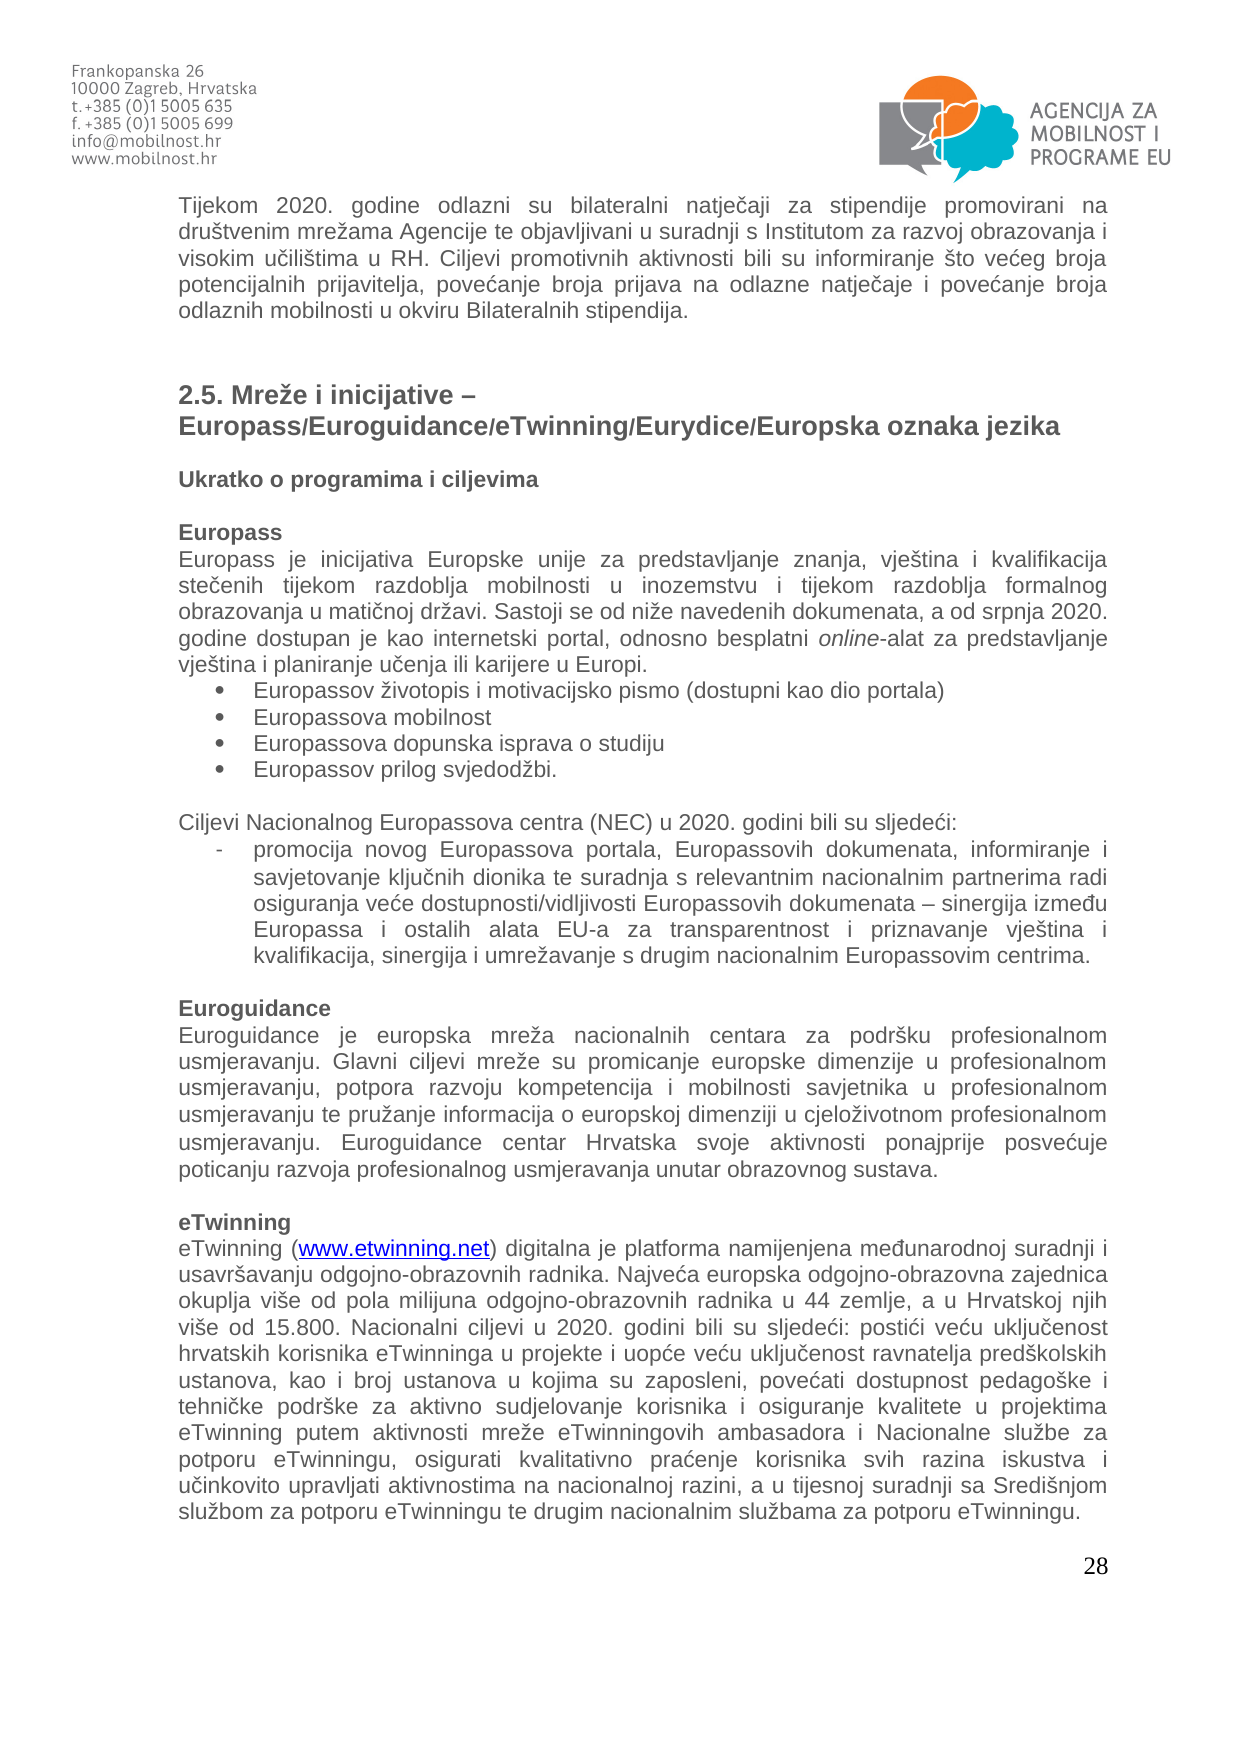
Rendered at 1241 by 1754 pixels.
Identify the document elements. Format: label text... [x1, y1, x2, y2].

text eTwinning [178, 1208, 1108, 1235]
text Euroguidance [178, 995, 1108, 1022]
text eTwinning (www.etwinning.net) digitalna je platforma namijenjena međunarodnoj suradnji i usavršavanju odgojno-obrazovnih radnika. Najveća europska odgojno-obrazovna zajednica okuplja više od pola milijuna odgojno-obrazovnih radnika u 44 zemlje, a u Hrvatskoj njih više od 15.800. Nacionalni ciljevi u 2020. godini bili su sljedeći: postići veću uključenost hrvatskih korisnika eTwinninga u projekte i uopće veću uključenost ravnatelja predškolskih ustanova, kao i broj ustanova u kojima su zaposleni, povećati dostupnost pedagoške i tehničke podrške za aktivno sudjelovanje korisnika i osiguranje kvalitete u projektima eTwinning putem aktivnosti mreže eTwinningovih ambasadora i Nacionalne službe za potporu eTwinningu, osigurati kvalitativno praćenje korisnika svih razina iskustva i učinkovito upravljati aktivnostima na nacionalnoj razini, a u tijesnoj suradnji sa Središnjom službom za potporu eTwinningu te drugim nacionalnim službama za potporu eTwinningu. [178, 1235, 1108, 1525]
text Europass je inicijativa Europske unije za predstavljanje znanja, vještina i kvalifikacija stečenih tijekom razdoblja mobilnosti u inozemstvu i tijekom razdoblja formalnog obrazovanja u matičnoj državi. Sastoji se od niže navedenih dokumenata, a od srpnja 2020. godine dostupan je kao internetski portal, odnosno besplatni online-alat za predstavljanje vještina i planiranje učenja ili karijere u Europi. [178, 546, 1108, 677]
text Ukratko o programima i ciljevima [178, 466, 1108, 493]
text Euroguidance je europska mreža nacionalnih centara za podršku profesionalnom usmjeravanju. Glavni ciljevi mreže su promicanje europske dimenzije u profesionalnom usmjeravanju, potpora razvoju kompetencija i mobilnosti savjetnika u profesionalnom usmjeravanju te pružanje informacija o europskoj dimenziji u cjeloživotnom profesionalnom usmjeravanju. Euroguidance centar Hrvatska svoje aktivnosti ponajprije posvećuje poticanju razvoja profesionalnog usmjeravanja unutar obrazovnog sustava. [178, 1022, 1108, 1182]
subtitle 2.5. Mreže i inicijative – Europass/Euroguidance/eTwinning/Eurydice/Europska oznaka jezika [178, 379, 1108, 441]
text Tijekom 2020. godine odlazni su bilateralni natječaji za stipendije promovirani na društvenim mrežama Agencije te objavljivani u suradnji s Institutom za razvoj obrazovanja i visokim učilištima u RH. Ciljevi promotivnih aktivnosti bili su informiranje što većeg broja potencijalnih prijavitelja, povećanje broja prijava na odlazne natječaje i povećanje broja odlaznih mobilnosti u okviru Bilateralnih stipendija. [178, 192, 1108, 324]
list Europassova mobilnost [216, 704, 1108, 730]
list Europassova dopunska isprava o studiju [216, 730, 1108, 756]
list promocija novog Europassova portala, Europassovih dokumenata, informiranje i savjetovanje ključnih dionika te suradnja s relevantnim nacionalnim partnerima radi osiguranja veće dostupnosti/vidljivosti Europassovih dokumenata – sinergija između Europassa i ostalih alata EU-a za transparentnost i priznavanje vještina i kvalifikacija, sinergija i umrežavanje s drugim nacionalnim Europassovim centrima. [216, 835, 1108, 969]
list Europassov prilog svjedodžbi. [216, 756, 1108, 783]
text Europass [178, 519, 1108, 546]
picture [70, 57, 1171, 188]
text Ciljevi Nacionalnog Europassova centra (NEC) u 2020. godini bili su sljedeći: [178, 809, 1108, 835]
list Europassov životopis i motivacijsko pismo (dostupni kao dio portala) [216, 677, 1108, 704]
